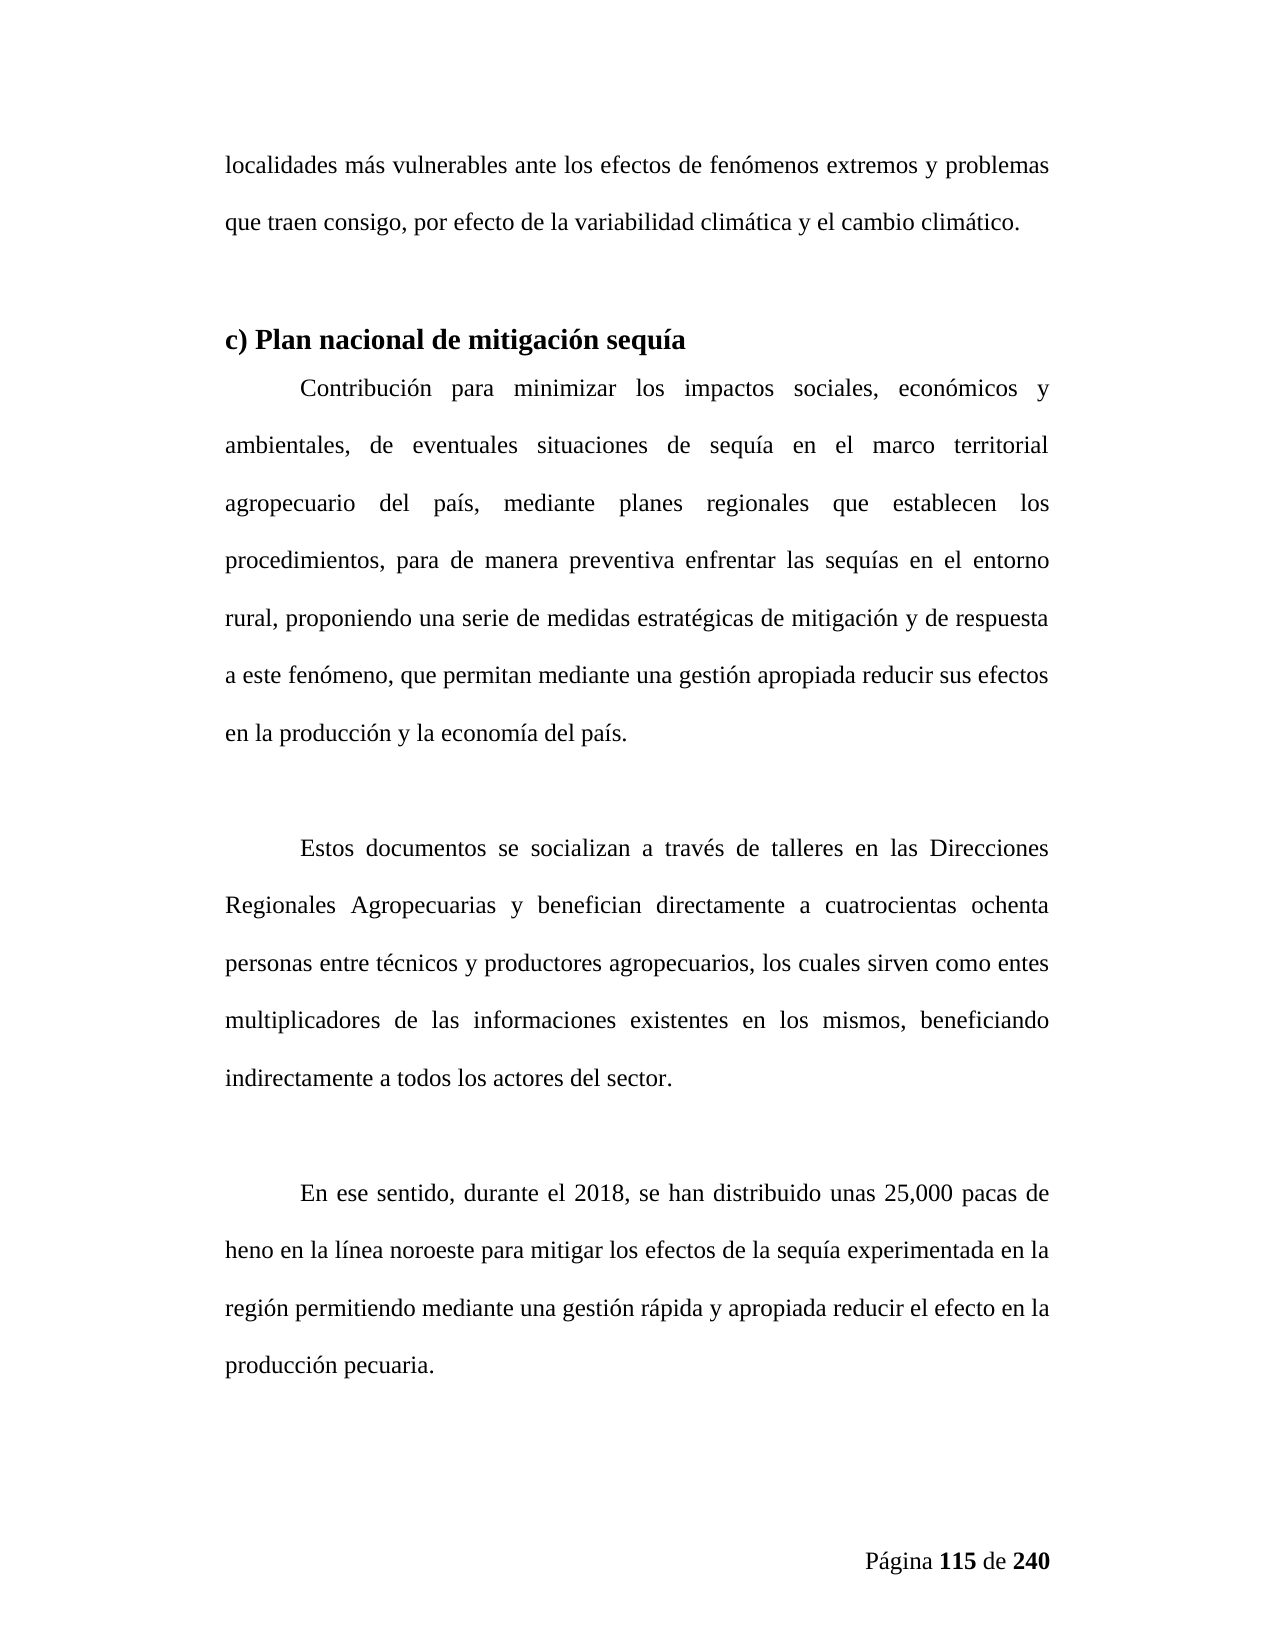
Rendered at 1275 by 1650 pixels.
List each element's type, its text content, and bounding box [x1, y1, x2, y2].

subtitle c) Plan nacional de mitigación sequía [225, 322, 1050, 356]
text Estos documentos se socializan a través de talleres en las Direcciones Regionales Agropecuarias y benefician directamente a cuatrocientas ochenta personas entre técnicos y productores agropecuarios, los cuales sirven como entes multiplicadores de las informaciones existentes en los mismos, beneficiando indirectamente a todos los actores del sector. [225, 833, 1050, 1092]
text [225, 150, 1050, 236]
text Contribución para minimizar los impactos sociales, económicos y ambientales, de eventuales situaciones de sequía en el marco territorial agropecuario del país, mediante planes regionales que establecen los procedimientos, para de manera preventiva enfrentar las sequías en el entorno rural, proponiendo una serie de medidas estratégicas de mitigación y de respuesta a este fenómeno, que permitan mediante una gestión apropiada reducir sus efectos en la producción y la economía del país. [225, 373, 1050, 747]
text En ese sentido, durante el 2018, se han distribuido unas 25,000 pacas de heno en la línea noroeste para mitigar los efectos de la sequía experimentada en la región permitiendo mediante una gestión rápida y apropiada reducir el efecto en la producción pecuaria. [225, 1178, 1050, 1379]
